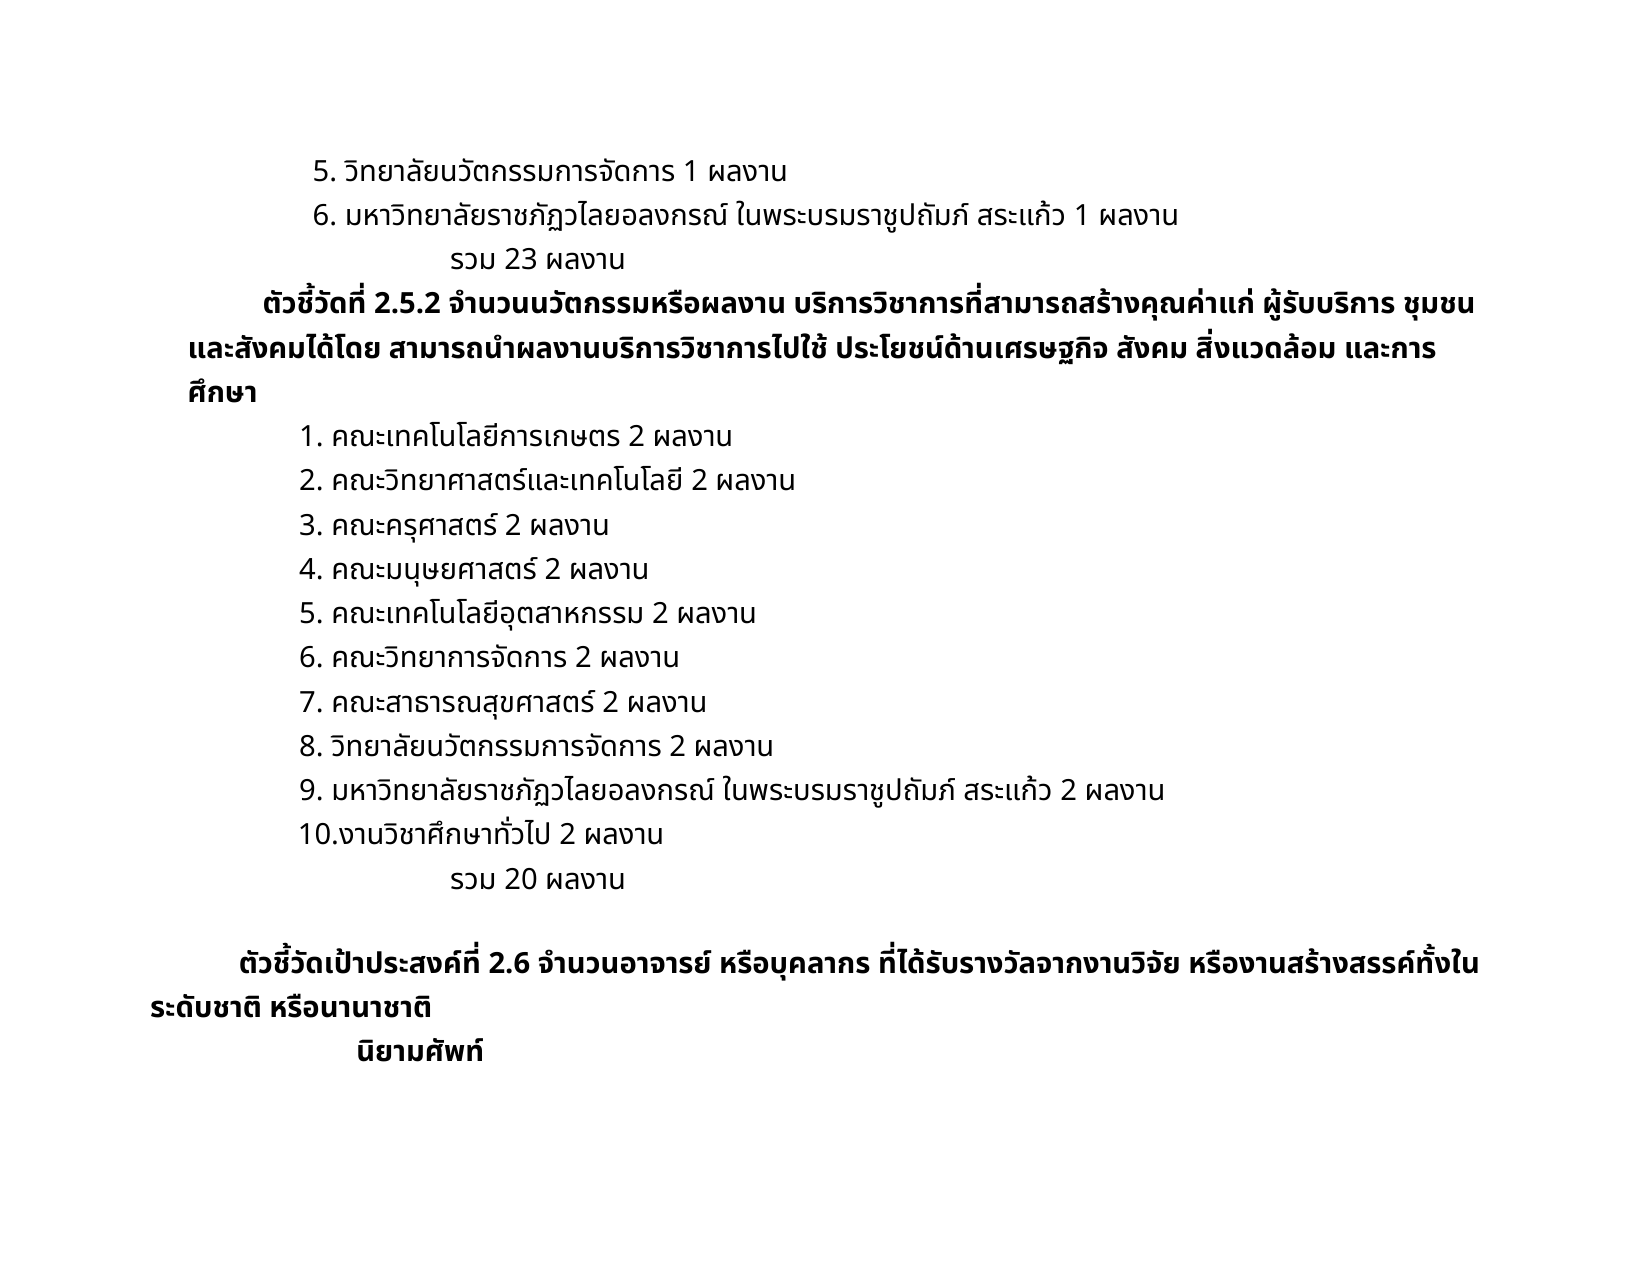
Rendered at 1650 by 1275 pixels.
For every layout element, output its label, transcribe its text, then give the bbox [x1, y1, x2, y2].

text ตัวชี้วัดเป้าประสงค์ที่ 2.6 จำนวนอาจารย์ หรือบุคลากร ที่ได้รับรางวัลจากงานวิจัย หรืองานสร้างสรรค์ทั้งในระดับชาติ หรือนานาชาติ [150, 942, 1500, 1030]
text 6. คณะวิทยาการจัดการ 2 ผลงาน [195, 637, 1500, 681]
text ตัวชี้วัดที่ 2.5.2 จำนวนนวัตกรรมหรือผลงาน บริการวิชาการที่สามารถสร้างคุณค่าแก่ ผู้รับบริการ ชุมชน และสังคมได้โดย สามารถนำผลงานบริการวิชาการไปใช้ ประโยชน์ด้านเศรษฐกิจ สังคม สิ่งแวดล้อม และการศึกษา [187, 283, 1500, 415]
text 6. มหาวิทยาลัยราชภัฏวไลยอลงกรณ์ ในพระบรมราชูปถัมภ์ สระแก้ว 1 ผลงาน [150, 194, 1500, 238]
text 4. คณะมนุษยศาสตร์ 2 ผลงาน [195, 548, 1500, 592]
text รวม 20 ผลงาน [150, 858, 1500, 902]
text 9. มหาวิทยาลัยราชภัฏวไลยอลงกรณ์ ในพระบรมราชูปถัมภ์ สระแก้ว 2 ผลงาน [195, 769, 1500, 814]
text 1. คณะเทคโนโลยีการเกษตร 2 ผลงาน [195, 415, 1500, 459]
text 2. คณะวิทยาศาสตร์และเทคโนโลยี 2 ผลงาน [195, 459, 1500, 504]
text 5. คณะเทคโนโลยีอุตสาหกรรม 2 ผลงาน [195, 592, 1500, 637]
text นิยามศัพท์ [150, 1030, 1500, 1074]
text 8. วิทยาลัยนวัตกรรมการจัดการ 2 ผลงาน [195, 725, 1500, 769]
text 5. วิทยาลัยนวัตกรรมการจัดการ 1 ผลงาน [150, 150, 1500, 194]
text 3. คณะครุศาสตร์ 2 ผลงาน [195, 504, 1500, 548]
text 10.งานวิชาศึกษาทั่วไป 2 ผลงาน [150, 814, 1500, 858]
text รวม 23 ผลงาน [187, 238, 1500, 283]
text 7. คณะสาธารณสุขศาสตร์ 2 ผลงาน [195, 681, 1500, 725]
